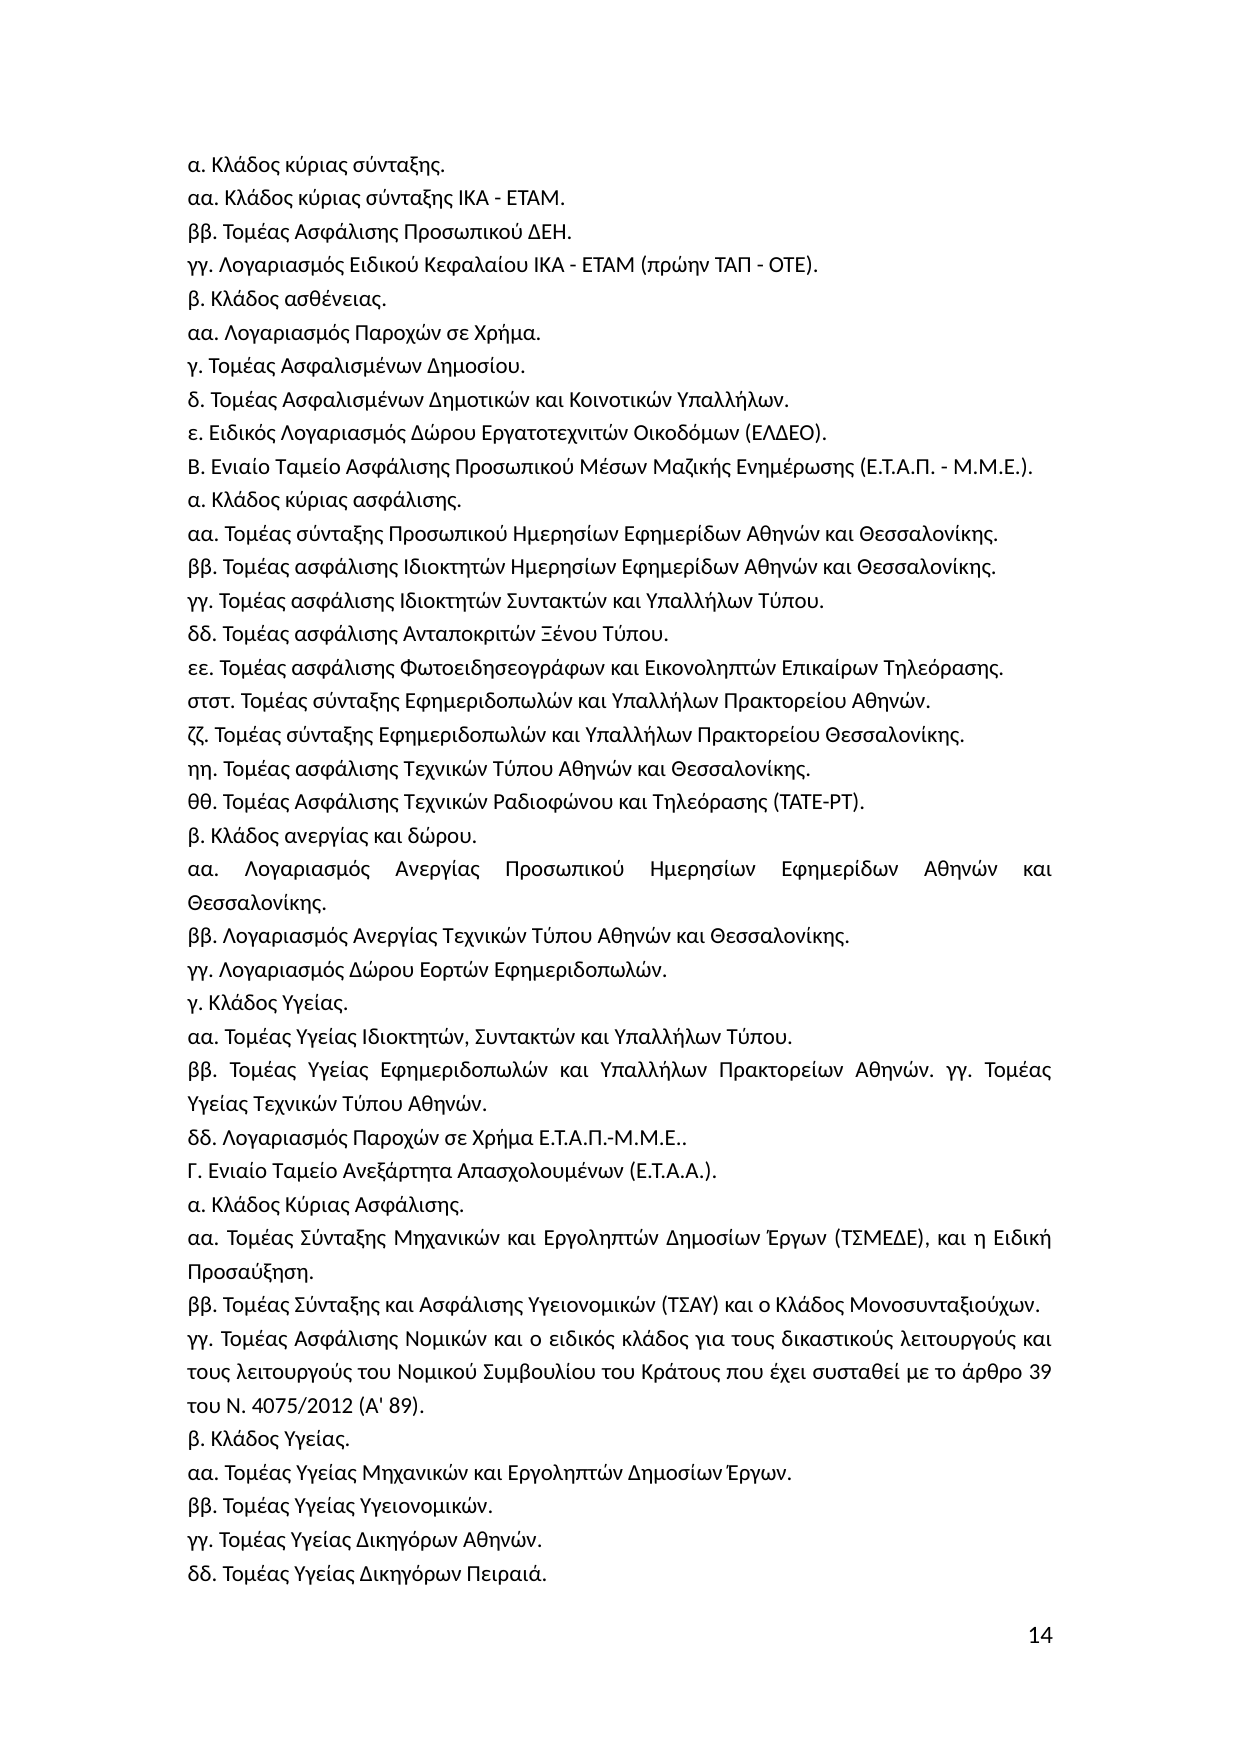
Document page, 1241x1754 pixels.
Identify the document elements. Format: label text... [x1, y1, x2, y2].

text β. Κλάδος ανεργίας και δώρου. [187, 821, 1053, 849]
text β. Κλάδος Υγείας. [187, 1424, 1053, 1453]
text ββ. Τομέας Ασφάλισης Προσωπικού ΔΕΗ. [187, 217, 1053, 245]
text αα. Κλάδος κύριας σύνταξης ΙΚΑ - ΕΤΑΜ. [187, 183, 1053, 212]
text εε. Τομέας ασφάλισης Φωτοειδησεογράφων και Εικονοληπτών Επικαίρων Τηλεόρασης. [187, 653, 1053, 681]
text γγ. Τομέας Υγείας Δικηγόρων Αθηνών. [187, 1525, 1053, 1553]
text ββ. Λογαριασμός Ανεργίας Τεχνικών Τύπου Αθηνών και Θεσσαλονίκης. [187, 921, 1053, 949]
text ε. Ειδικός Λογαριασμός Δώρου Εργατοτεχνιτών Οικοδόμων (ΕΛΔΕΟ). [187, 418, 1053, 446]
text αα. Τομέας Υγείας Μηχανικών και Εργοληπτών Δημοσίων Έργων. [187, 1458, 1053, 1486]
text δδ. Λογαριασμός Παροχών σε Χρήμα Ε.Τ.Α.Π.-Μ.Μ.Ε.. [187, 1123, 1053, 1151]
text ββ. Τομέας Υγείας Υγειονομικών. [187, 1492, 1053, 1520]
text ηη. Τομέας ασφάλισης Τεχνικών Τύπου Αθηνών και Θεσσαλονίκης. [187, 754, 1053, 782]
text ββ. Τομέας ασφάλισης Ιδιοκτητών Ημερησίων Εφημερίδων Αθηνών και Θεσσαλονίκης. [187, 552, 1053, 581]
text B. Ενιαίο Ταμείο Ασφάλισης Προσωπικού Μέσων Μαζικής Ενημέρωσης (Ε.Τ.Α.Π. - Μ.Μ.Ε.). [187, 452, 1053, 480]
text αα. Τομέας σύνταξης Προσωπικού Ημερησίων Εφημερίδων Αθηνών και Θεσσαλονίκης. [187, 519, 1053, 547]
text γγ. Λογαριασμός Ειδικού Κεφαλαίου ΙΚΑ - ΕΤΑΜ (πρώην ΤΑΠ - ΟΤΕ). [187, 251, 1053, 279]
text δδ. Τομέας Υγείας Δικηγόρων Πειραιά. [187, 1559, 1053, 1587]
text θθ. Τομέας Ασφάλισης Τεχνικών Ραδιοφώνου και Τηλεόρασης (ΤΑΤΕ-ΡΤ). [187, 787, 1053, 815]
text γγ. Τομέας Ασφάλισης Νομικών και ο ειδικός κλάδος για τους δικαστικούς λειτουργούς και τους λειτουργούς του Νομικού Συμβουλίου του Κράτους που έχει συσταθεί με το άρθρο 39 του Ν. 4075/2012 (Α' 89). [187, 1324, 1053, 1419]
text ζζ. Τομέας σύνταξης Εφημεριδοπωλών και Υπαλλήλων Πρακτορείου Θεσσαλονίκης. [187, 720, 1053, 748]
text γγ. Τομέας ασφάλισης Ιδιοκτητών Συντακτών και Υπαλλήλων Τύπου. [187, 586, 1053, 614]
text αα. Τομέας Υγείας Ιδιοκτητών, Συντακτών και Υπαλλήλων Τύπου. [187, 1022, 1053, 1050]
text αα. Λογαριασμός Παροχών σε Χρήμα. [187, 318, 1053, 346]
text ββ. Τομέας Σύνταξης και Ασφάλισης Υγειονομικών (ΤΣΑΥ) και ο Κλάδος Μονοσυνταξιούχων. [187, 1290, 1053, 1318]
text γ. Τομέας Ασφαλισμένων Δημοσίου. [187, 351, 1053, 379]
text β. Κλάδος ασθένειας. [187, 284, 1053, 312]
text γ. Κλάδος Υγείας. [187, 988, 1053, 1017]
text γγ. Λογαριασμός Δώρου Εορτών Εφημεριδοπωλών. [187, 955, 1053, 983]
text α. Κλάδος κύριας ασφάλισης. [187, 485, 1053, 513]
text δδ. Τομέας ασφάλισης Ανταποκριτών Ξένου Τύπου. [187, 619, 1053, 648]
text α. Κλάδος Κύριας Ασφάλισης. [187, 1190, 1053, 1218]
text στστ. Τομέας σύνταξης Εφημεριδοπωλών και Υπαλλήλων Πρακτορείου Αθηνών. [187, 687, 1053, 715]
text ββ. Τομέας Υγείας Εφημεριδοπωλών και Υπαλλήλων Πρακτορείων Αθηνών. γγ. Τομέας Υγείας Τεχνικών Τύπου Αθηνών. [187, 1056, 1053, 1117]
text Γ. Ενιαίο Ταμείο Ανεξάρτητα Απασχολουμένων (Ε.Τ.Α.Α.). [187, 1156, 1053, 1184]
text αα. Λογαριασμός Ανεργίας Προσωπικού Ημερησίων Εφημερίδων Αθηνών και Θεσσαλονίκης. [187, 854, 1053, 916]
text αα. Τομέας Σύνταξης Μηχανικών και Εργοληπτών Δημοσίων Έργων (ΤΣΜΕΔΕ), και η Ειδική Προσαύξηση. [187, 1223, 1053, 1285]
text δ. Τομέας Ασφαλισμένων Δημοτικών και Κοινοτικών Υπαλλήλων. [187, 385, 1053, 413]
text α. Κλάδος κύριας σύνταξης. [187, 150, 1053, 178]
